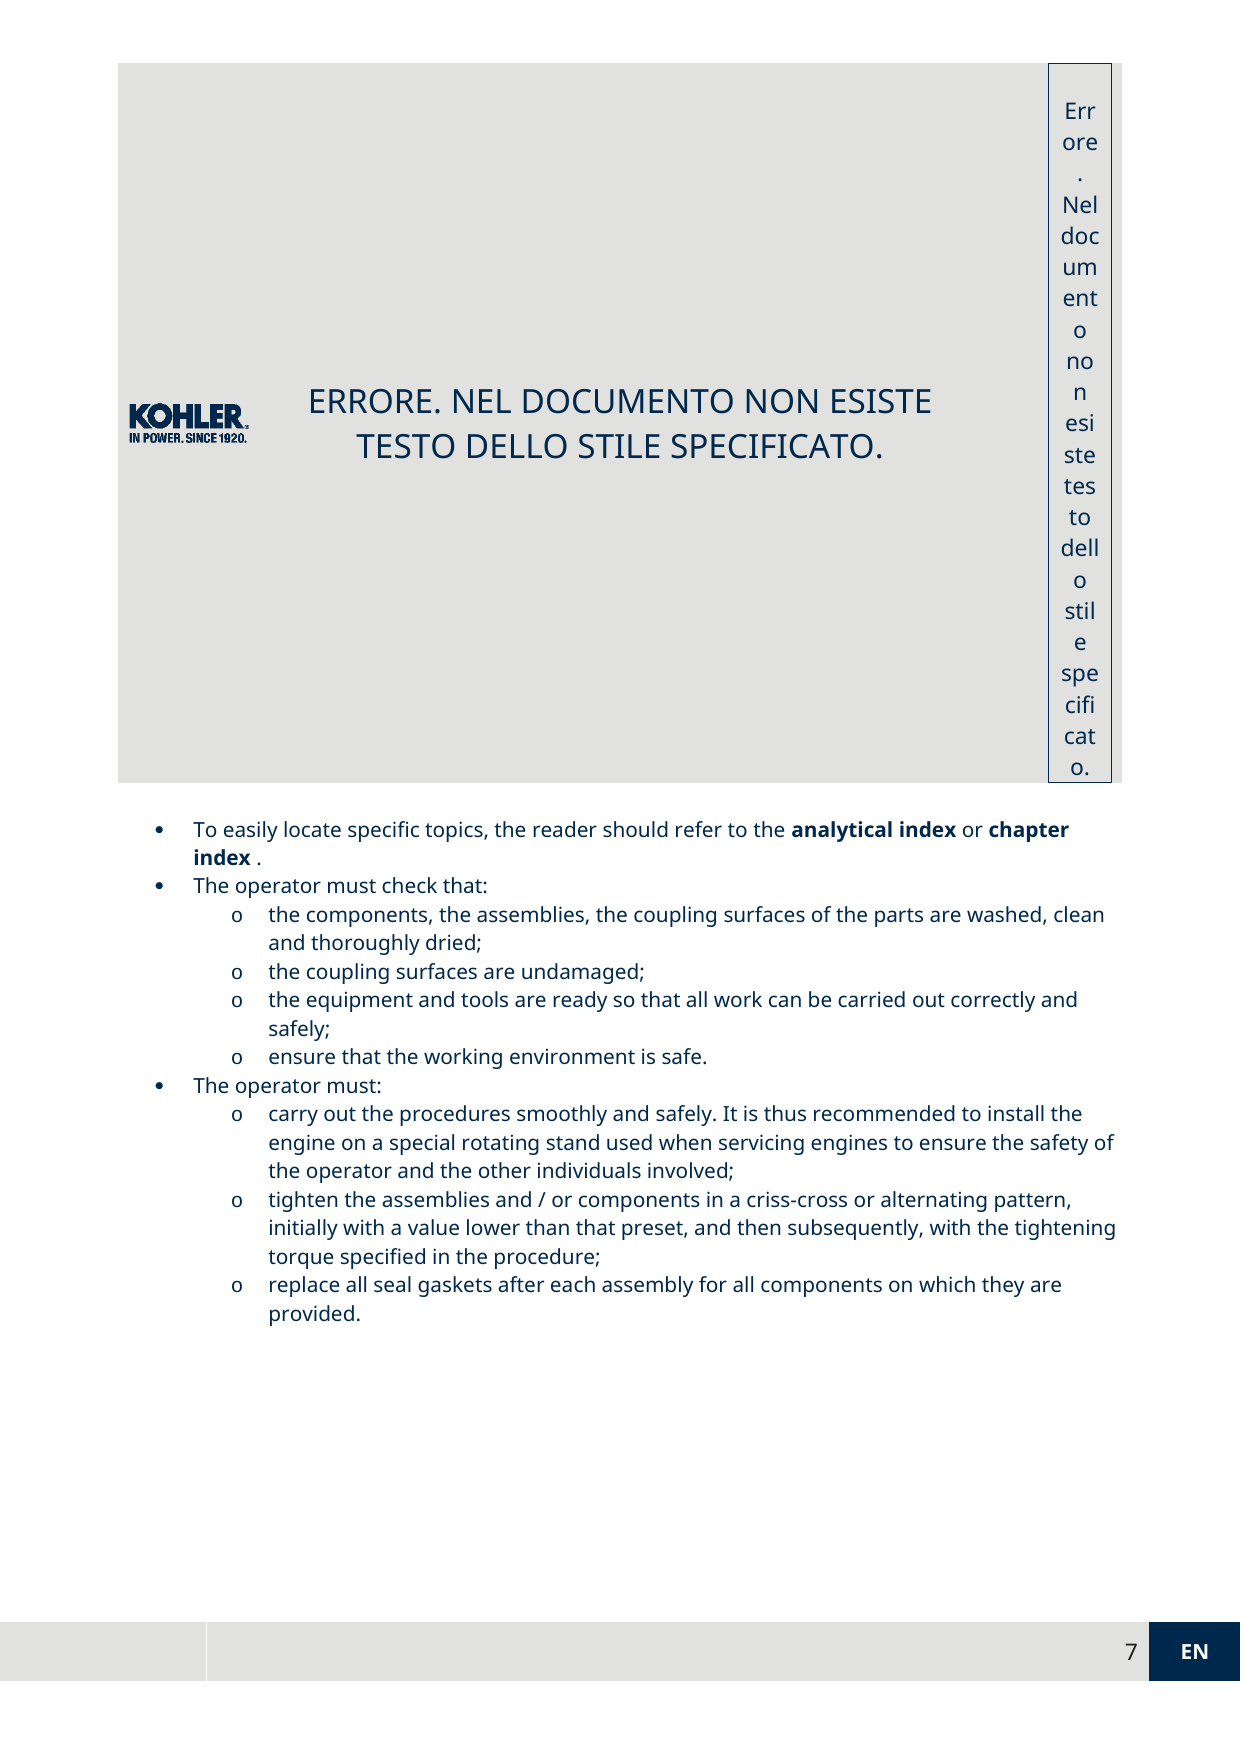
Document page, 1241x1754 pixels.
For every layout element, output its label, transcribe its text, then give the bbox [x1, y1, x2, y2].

list tighten the assemblies and / or components in a criss-cross or alternating pattern, initially with a value lower than that preset, and then subsequently, with the tightening torque specified in the procedure; [231, 1185, 1122, 1270]
list the components, the assemblies, the coupling surfaces of the parts are washed, clean and thoroughly dried; [231, 900, 1122, 957]
list carry out the procedures smoothly and safely. It is thus recommended to install the engine on a special rotating stand used when servicing engines to ensure the safety of the operator and the other individuals involved; [231, 1099, 1122, 1185]
picture [129, 403, 249, 443]
list replace all seal gaskets after each assembly for all components on which they are provided. [231, 1270, 1122, 1327]
list the equipment and tools are ready so that all work can be carried out correctly and safely; [231, 986, 1122, 1042]
list ensure that the working environment is safe. [231, 1042, 1122, 1071]
list To easily locate specific topics, the reader should refer to the analytical index or chapter index . [156, 815, 1122, 872]
list the coupling surfaces are undamaged; [231, 957, 1122, 986]
list The operator must check that: [156, 872, 1122, 900]
list The operator must: [156, 1071, 1122, 1099]
